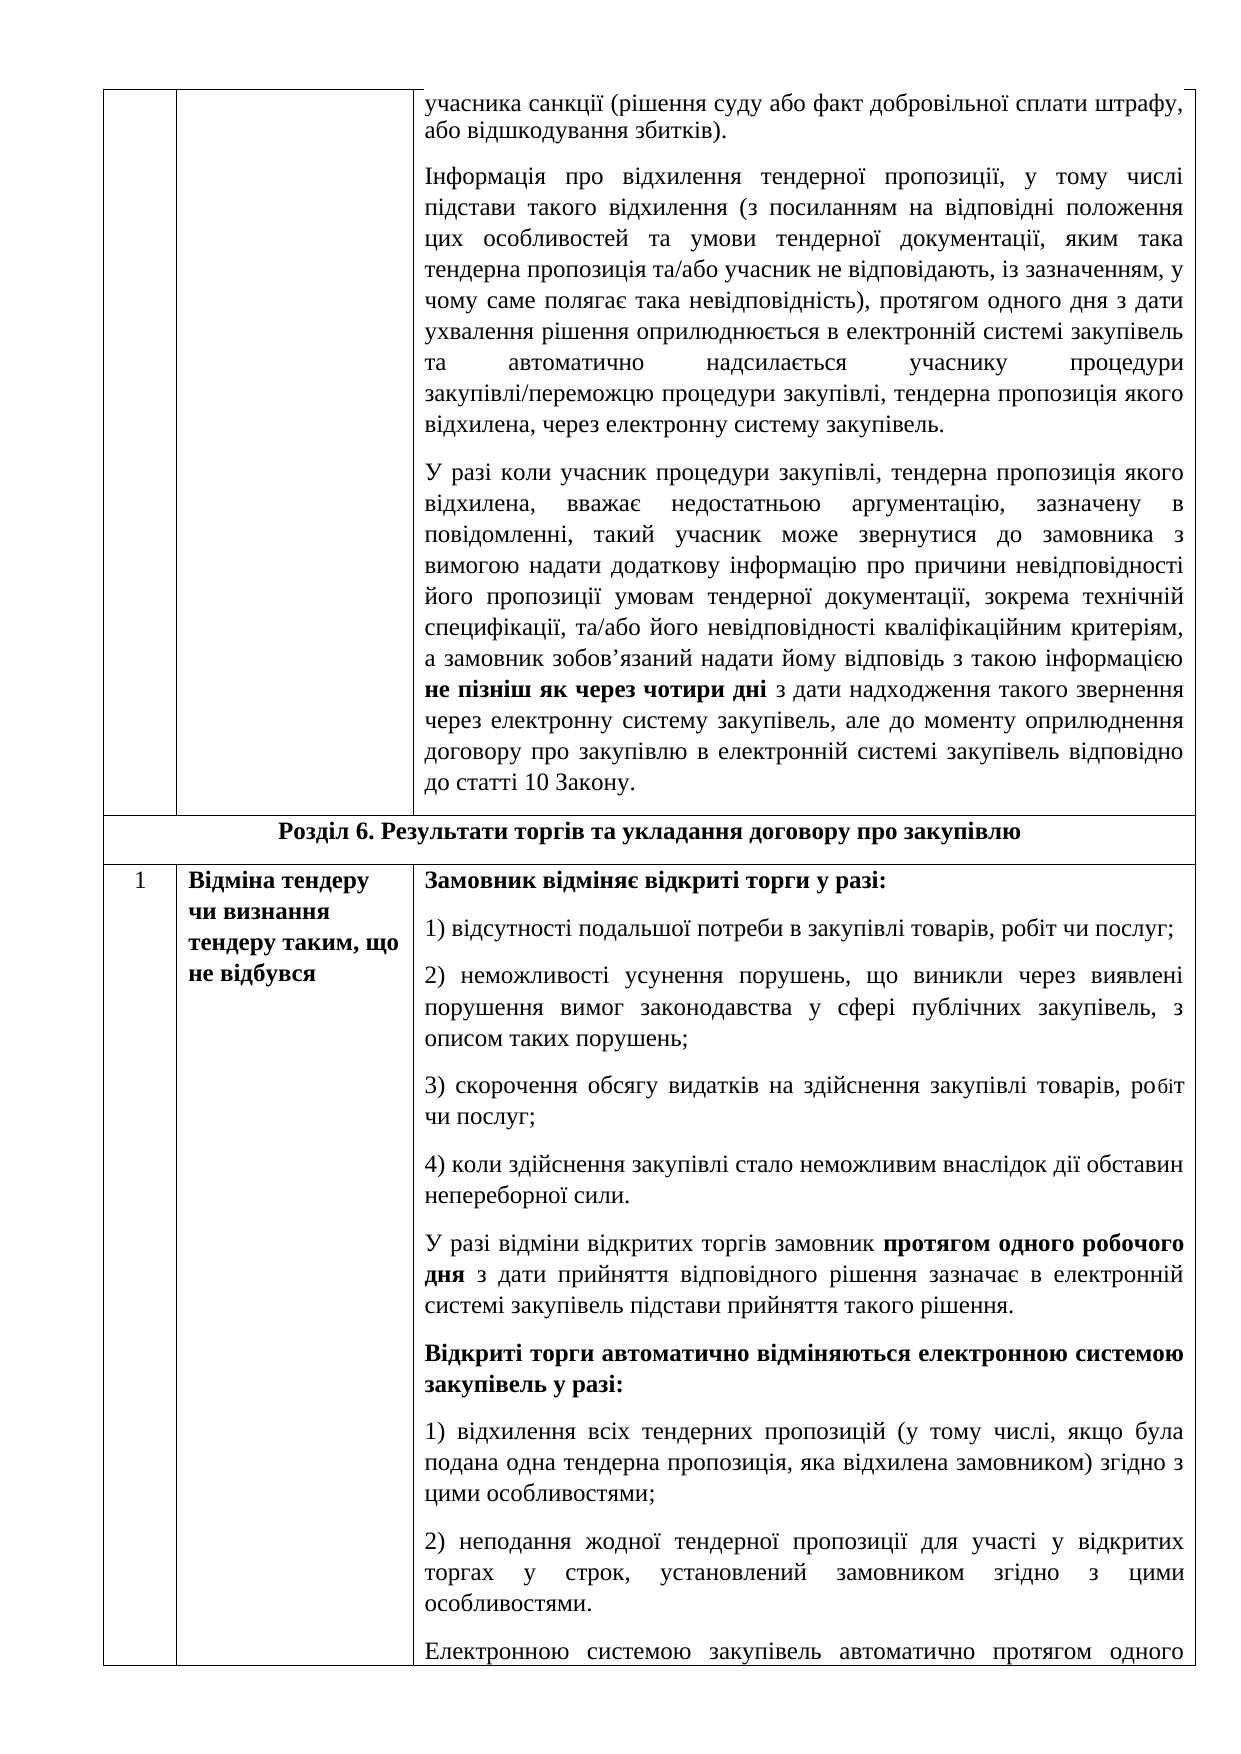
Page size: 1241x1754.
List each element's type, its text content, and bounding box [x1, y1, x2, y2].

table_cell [414, 865, 1195, 1665]
table_cell 1 [104, 865, 176, 1665]
table_cell Розділ 6. Результати торгів та укладання договору про закупівлю [104, 816, 1195, 864]
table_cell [414, 90, 1195, 815]
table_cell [177, 90, 413, 815]
table_cell 3 [104, 90, 176, 815]
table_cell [177, 865, 413, 1665]
